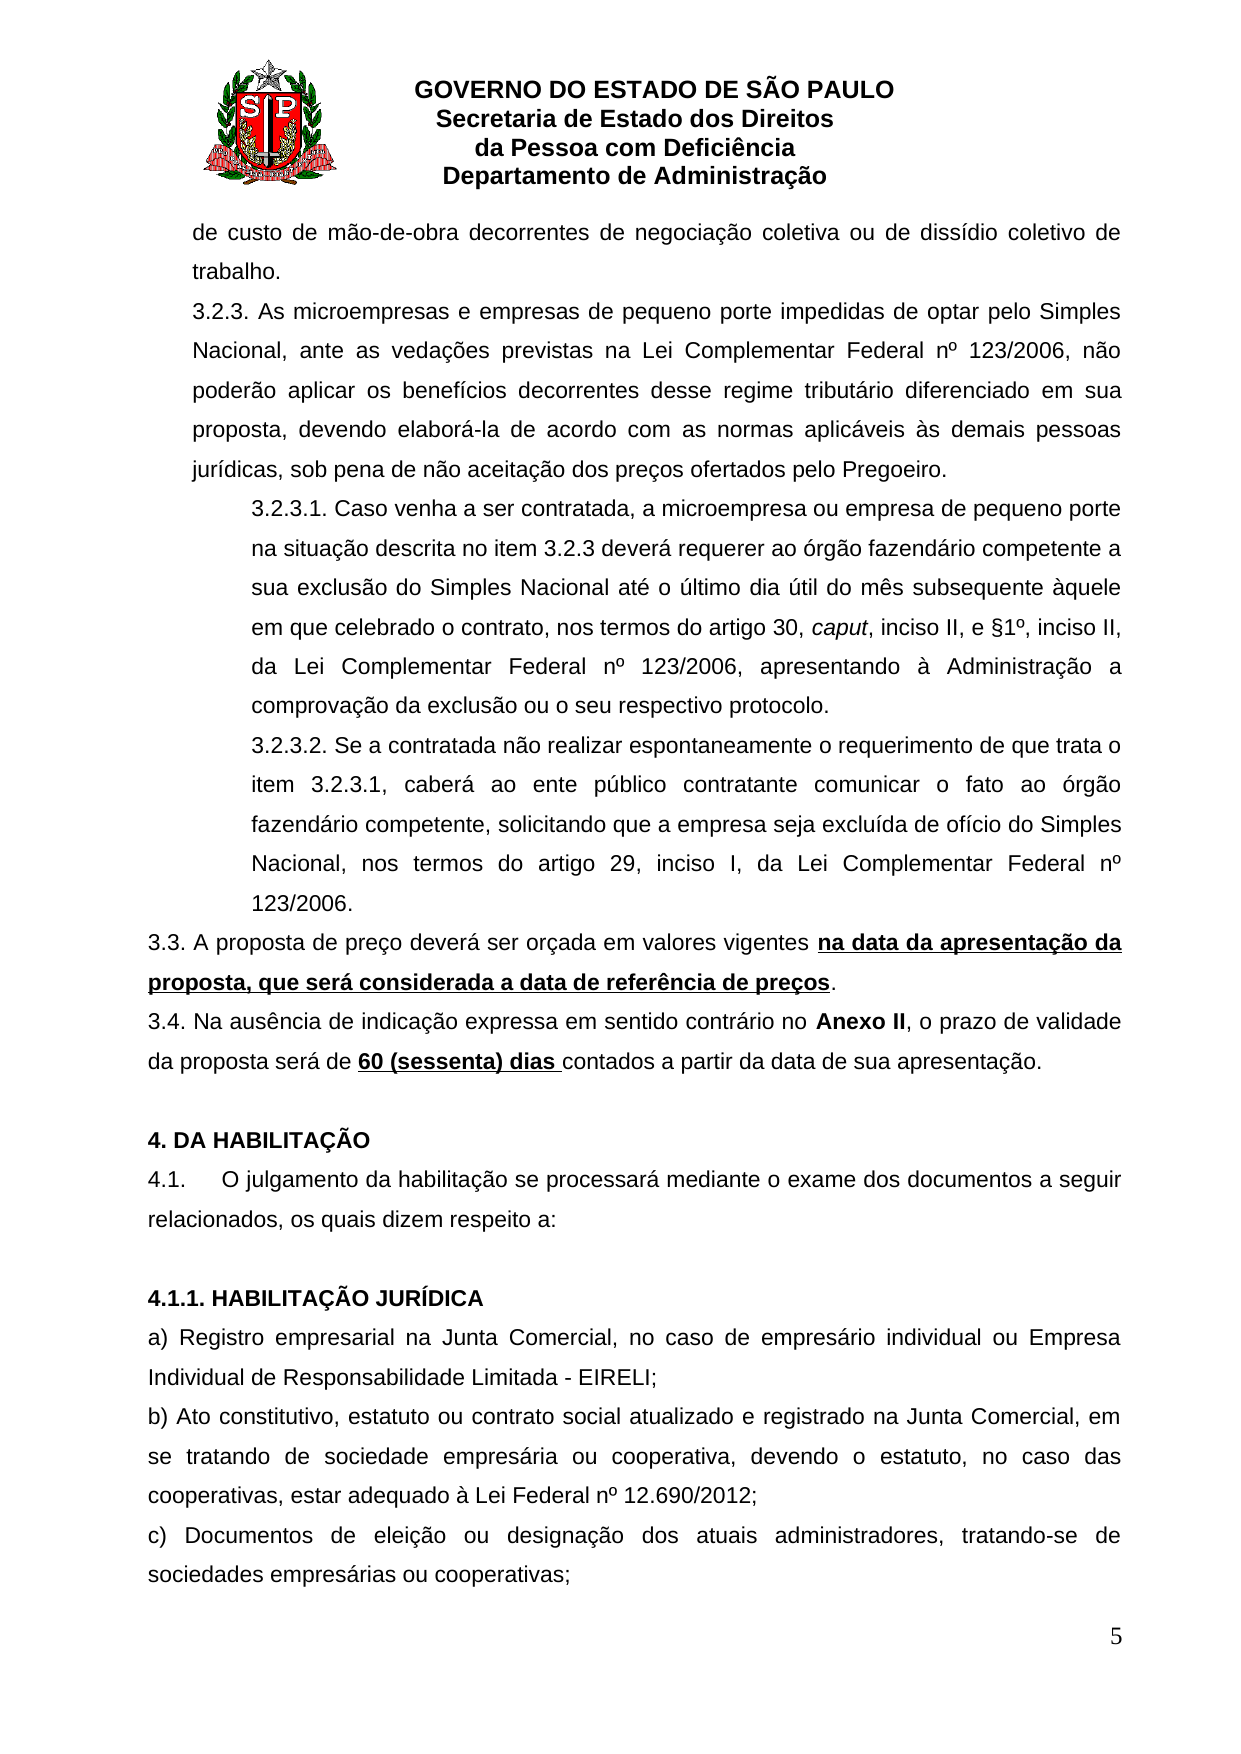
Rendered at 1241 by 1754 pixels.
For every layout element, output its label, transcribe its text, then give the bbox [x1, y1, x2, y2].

text 3.2.3.2. Se a contratada não realizar espontaneamente o requerimento de que trata o item 3.2.3.1, caberá ao ente público contratante comunicar o fato ao órgão fazendário competente, solicitando que a empresa seja excluída de ofício do Simples Nacional, nos termos do artigo 29, inciso I, da Lei Complementar Federal nº 123/2006. [251, 732, 1122, 916]
text 3.2.3. As microempresas e empresas de pequeno porte impedidas de optar pelo Simples Nacional, ante as vedações previstas na Lei Complementar Federal nº 123/2006, não poderão aplicar os benefícios decorrentes desse regime tributário diferenciado em sua proposta, devendo elaborá-la de acordo com as normas aplicáveis às demais pessoas jurídicas, sob pena de não aceitação dos preços ofertados pelo Pregoeiro. [192, 298, 1122, 482]
text 4.1.1. HABILITAÇÃO JURÍDICA [148, 1285, 1122, 1311]
text 3.3. A proposta de preço deverá ser orçada em valores vigentes . [148, 929, 1122, 995]
text 3.2.3.1. Caso venha a ser contratada, a microempresa ou empresa de pequeno porte na situação descrita no item 3.2.3 deverá requerer ao órgão fazendário competente a sua exclusão do Simples Nacional até o último dia útil do mês subsequente àquele em que celebrado o contrato, nos termos do artigo 30, caput, inciso II, e §1º, inciso II, da Lei Complementar Federal nº 123/2006, apresentando à Administração a comprovação da exclusão ou o seu respectivo protocolo. [251, 495, 1122, 719]
text 4.1. O julgamento da habilitação se processará mediante o exame dos documentos a seguir relacionados, os quais dizem respeito a: [148, 1166, 1122, 1232]
text a) Registro empresarial na Junta Comercial, no caso de empresário individual ou Empresa Individual de Responsabilidade Limitada - EIRELI; [148, 1324, 1122, 1390]
text b) Ato constitutivo, estatuto ou contrato social atualizado e registrado na Junta Comercial, em se tratando de sociedade empresária ou cooperativa, devendo o estatuto, no caso das cooperativas, estar adequado à Lei Federal nº 12.690/2012; [148, 1403, 1122, 1508]
text 4. DA HABILITAÇÃO [148, 1127, 1122, 1153]
text 3.4. Na ausência de indicação expressa em sentido contrário no Anexo II, o prazo de validade da proposta será de 60 (sessenta) dias contados a partir da data de sua apresentação. [148, 1008, 1122, 1074]
text c) Documentos de eleição ou designação dos atuais administradores, tratando-se de sociedades empresárias ou cooperativas; [148, 1522, 1122, 1587]
picture [202, 56, 337, 187]
